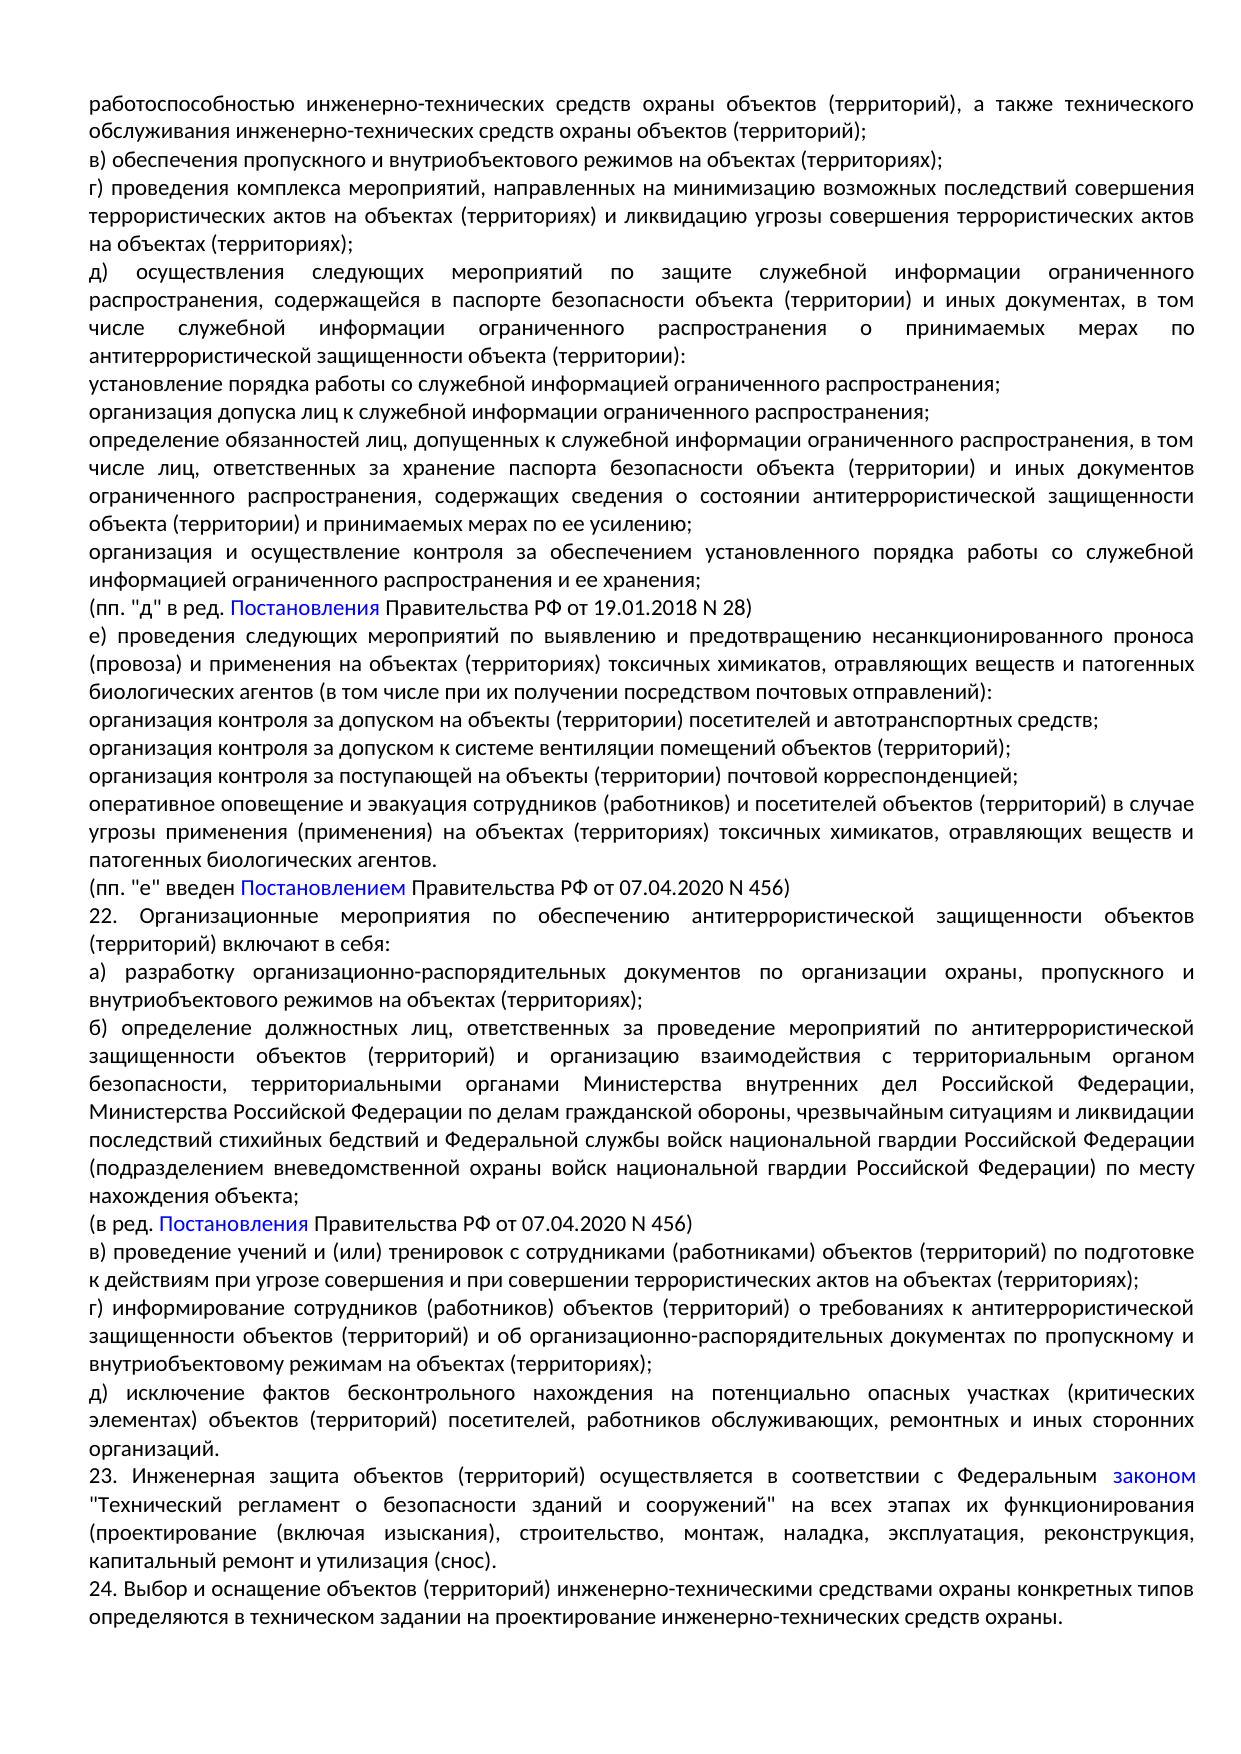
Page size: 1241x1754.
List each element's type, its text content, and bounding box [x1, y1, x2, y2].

text (в ред. Постановления Правительства РФ от 07.04.2020 N 456) [89, 1209, 1196, 1237]
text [89, 89, 1196, 145]
text организация и осуществление контроля за обеспечением установленного порядка работы со служебной информацией ограниченного распространения и ее хранения; [89, 537, 1196, 593]
text организация контроля за допуском к системе вентиляции помещений объектов (территорий); [89, 733, 1196, 761]
text организация допуска лиц к служебной информации ограниченного распространения; [89, 397, 1196, 425]
text определение обязанностей лиц, допущенных к служебной информации ограниченного распространения, в том числе лиц, ответственных за хранение паспорта безопасности объекта (территории) и иных документов ограниченного распространения, содержащих сведения о состоянии антитеррористической защищенности объекта (территории) и принимаемых мерах по ее усилению; [89, 425, 1196, 537]
text организация контроля за допуском на объекты (территории) посетителей и автотранспортных средств; [89, 705, 1196, 733]
text б) определение должностных лиц, ответственных за проведение мероприятий по антитеррористической защищенности объектов (территорий) и организацию взаимодействия с территориальным органом безопасности, территориальными органами Министерства внутренних дел Российской Федерации, Министерства Российской Федерации по делам гражданской обороны, чрезвычайным ситуациям и ликвидации последствий стихийных бедствий и Федеральной службы войск национальной гвардии Российской Федерации (подразделением вневедомственной охраны войск национальной гвардии Российской Федерации) по месту нахождения объекта; [89, 1013, 1196, 1209]
text г) проведения комплекса мероприятий, направленных на минимизацию возможных последствий совершения террористических актов на объектах (территориях) и ликвидацию угрозы совершения террористических актов на объектах (территориях); [89, 173, 1196, 257]
text а) разработку организационно-распорядительных документов по организации охраны, пропускного и внутриобъектового режимов на объектах (территориях); [89, 957, 1196, 1013]
text е) проведения следующих мероприятий по выявлению и предотвращению несанкционированного проноса (провоза) и применения на объектах (территориях) токсичных химикатов, отравляющих веществ и патогенных биологических агентов (в том числе при их получении посредством почтовых отправлений): [89, 621, 1196, 705]
text д) исключение фактов бесконтрольного нахождения на потенциально опасных участках (критических элементах) объектов (территорий) посетителей, работников обслуживающих, ремонтных и иных сторонних организаций. [89, 1378, 1196, 1462]
text в) проведение учений и (или) тренировок с сотрудниками (работниками) объектов (территорий) по подготовке к действиям при угрозе совершения и при совершении террористических актов на объектах (территориях); [89, 1237, 1196, 1293]
text д) осуществления следующих мероприятий по защите служебной информации ограниченного распространения, содержащейся в паспорте безопасности объекта (территории) и иных документах, в том числе служебной информации ограниченного распространения о принимаемых мерах по антитеррористической защищенности объекта (территории): [89, 257, 1196, 369]
text организация контроля за поступающей на объекты (территории) почтовой корреспонденцией; [89, 761, 1196, 789]
text 22. Организационные мероприятия по обеспечению антитеррористической защищенности объектов (территорий) включают в себя: [89, 901, 1196, 957]
text в) обеспечения пропускного и внутриобъектового режимов на объектах (территориях); [89, 145, 1196, 173]
text (пп. "е" введен Постановлением Правительства РФ от 07.04.2020 N 456) [89, 873, 1196, 901]
text оперативное оповещение и эвакуация сотрудников (работников) и посетителей объектов (территорий) в случае угрозы применения (применения) на объектах (территориях) токсичных химикатов, отравляющих веществ и патогенных биологических агентов. [89, 789, 1196, 873]
text установление порядка работы со служебной информацией ограниченного распространения; [89, 369, 1196, 397]
text (пп. "д" в ред. Постановления Правительства РФ от 19.01.2018 N 28) [89, 593, 1196, 621]
text г) информирование сотрудников (работников) объектов (территорий) о требованиях к антитеррористической защищенности объектов (территорий) и об организационно-распорядительных документах по пропускному и внутриобъектовому режимам на объектах (территориях); [89, 1293, 1196, 1378]
text 24. Выбор и оснащение объектов (территорий) инженерно-техническими средствами охраны конкретных типов определяются в техническом задании на проектирование инженерно-технических средств охраны. [89, 1574, 1196, 1630]
text 23. Инженерная защита объектов (территорий) осуществляется в соответствии с Федеральным законом "Технический регламент о безопасности зданий и сооружений" на всех этапах их функционирования (проектирование (включая изыскания), строительство, монтаж, наладка, эксплуатация, реконструкция, капитальный ремонт и утилизация (снос). [89, 1462, 1196, 1574]
